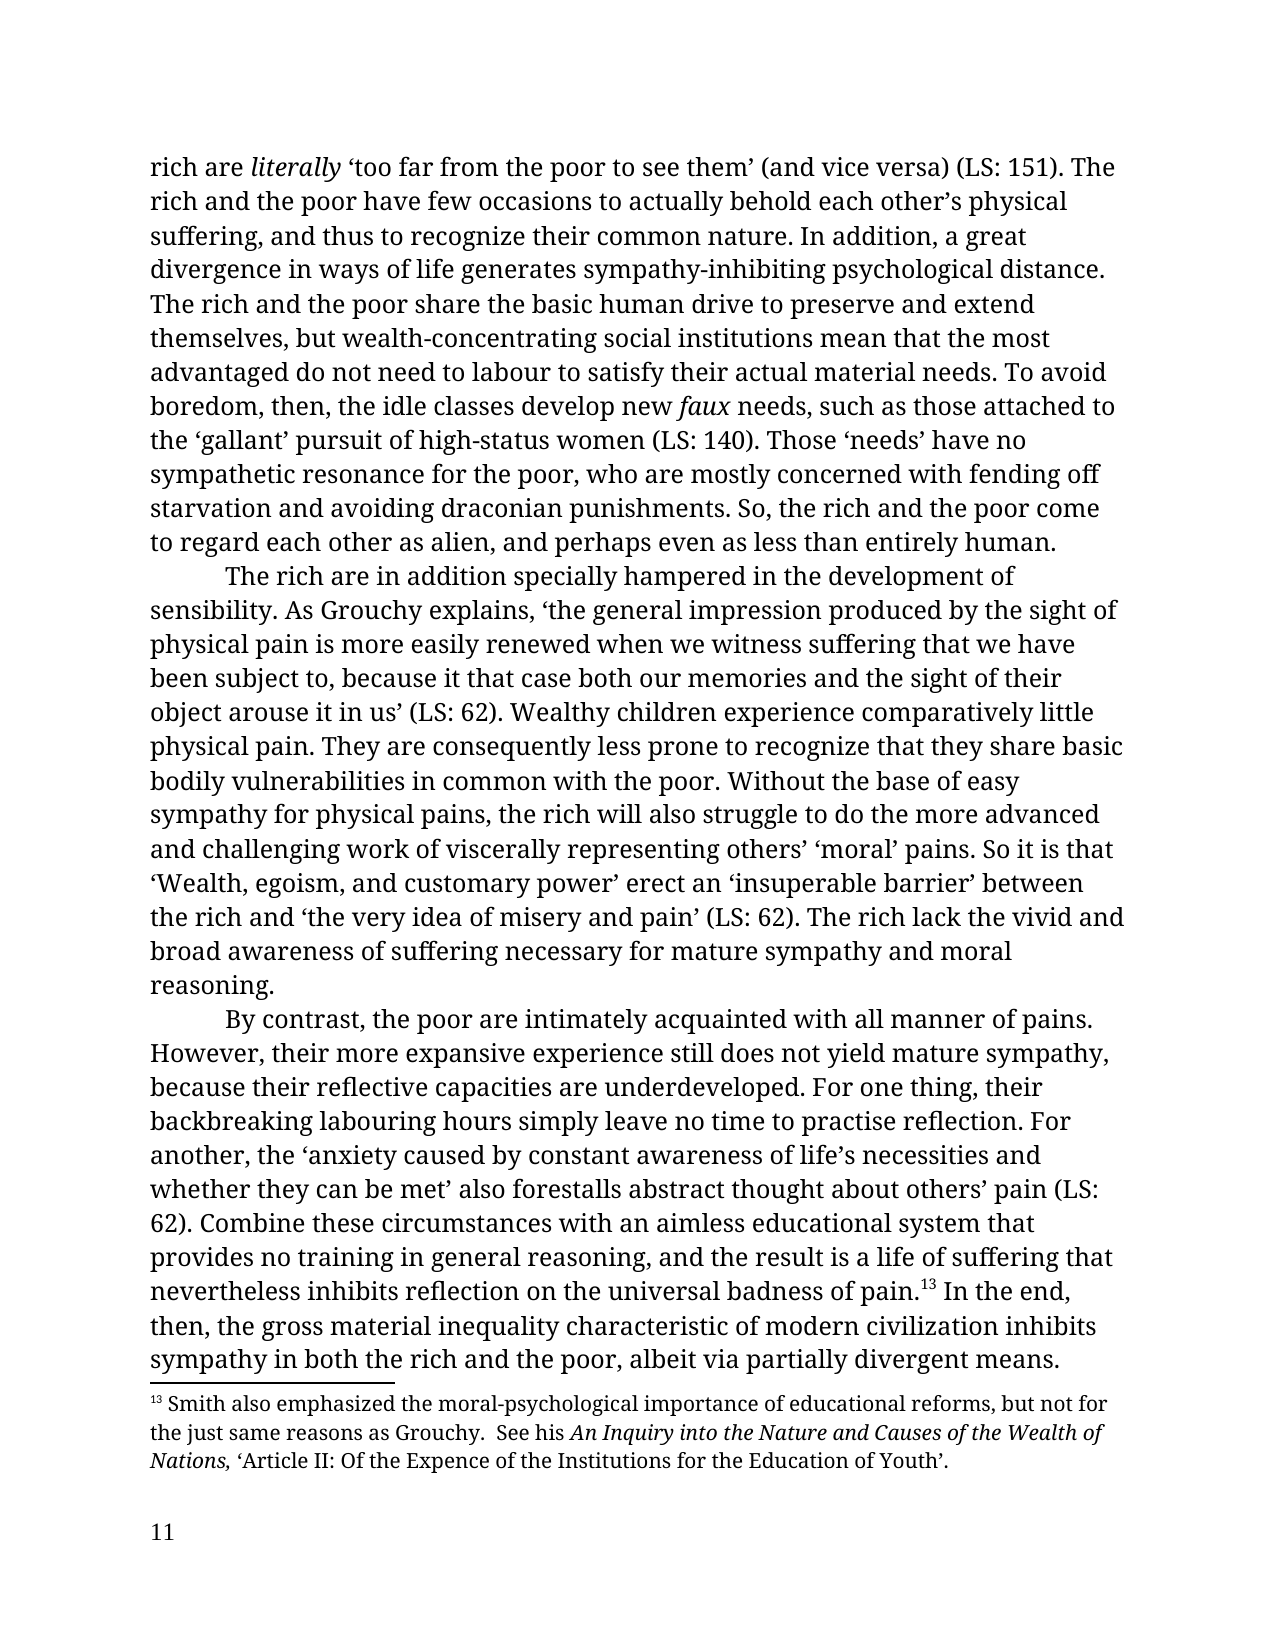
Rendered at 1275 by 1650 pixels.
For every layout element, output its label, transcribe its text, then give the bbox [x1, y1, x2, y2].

text The rich are in addition specially hampered in the development of sensibility. As Grouchy explains, ‘the general impression produced by the sight of physical pain is more easily renewed when we witness suffering that we have been subject to, because it that case both our memories and the sight of their object arouse it in us’ (LS: 62). Wealthy children experience comparatively little physical pain. They are consequently less prone to recognize that they share basic bodily vulnerabilities in common with the poor. Without the base of easy sympathy for physical pains, the rich will also struggle to do the more advanced and challenging work of viscerally representing others’ ‘moral’ pains. So it is that ‘Wealth, egoism, and customary power’ erect an ‘insuperable barrier’ between the rich and ‘the very idea of misery and pain’ (LS: 62). The rich lack the vivid and broad awareness of suffering necessary for mature sympathy and moral reasoning. [150, 559, 1125, 1002]
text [150, 150, 1125, 559]
text By contrast, the poor are intimately acquainted with all manner of pains. However, their more expansive experience still does not yield mature sympathy, because their reflective capacities are underdeveloped. For one thing, their backbreaking labouring hours simply leave no time to practise reflection. For another, the ‘anxiety caused by constant awareness of life’s necessities and whether they can be met’ also forestalls abstract thought about others’ pain (LS: 62). Combine these circumstances with an aimless educational system that provides no training in general reasoning, and the result is a life of suffering that nevertheless inhibits reflection on the universal badness of pain. In the end, then, the gross material inequality characteristic of modern civilization inhibits sympathy in both the rich and the poor, albeit via partially divergent means. [150, 1002, 1125, 1376]
